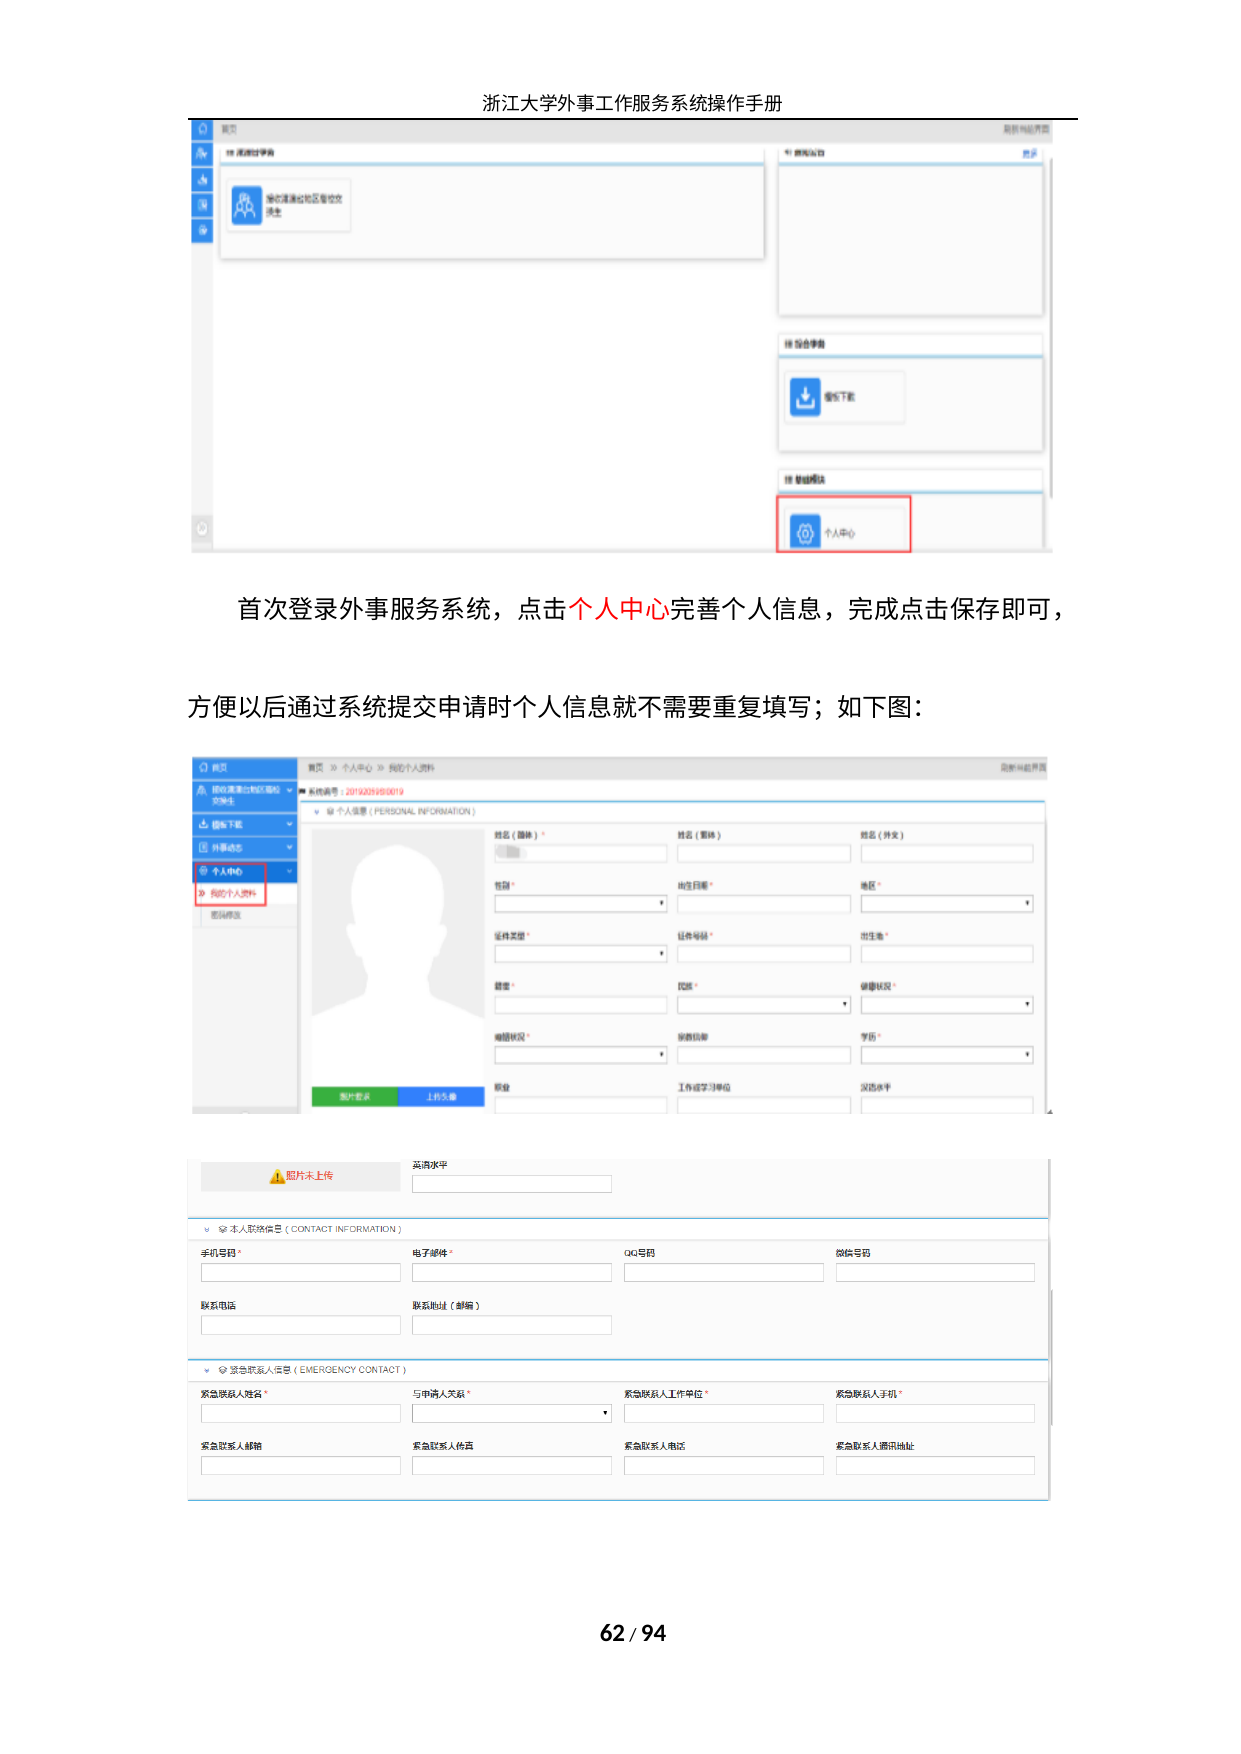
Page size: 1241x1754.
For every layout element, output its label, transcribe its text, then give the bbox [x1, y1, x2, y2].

picture [187, 1159, 1053, 1501]
picture [187, 120, 1053, 561]
text 首次登录外事服务系统，点击个人中心完善个人信息，完成点击保存即可，方便以后通过系统提交申请时个人信息就不需要重复填写；如下图： [187, 576, 1078, 738]
picture [187, 756, 1053, 1114]
